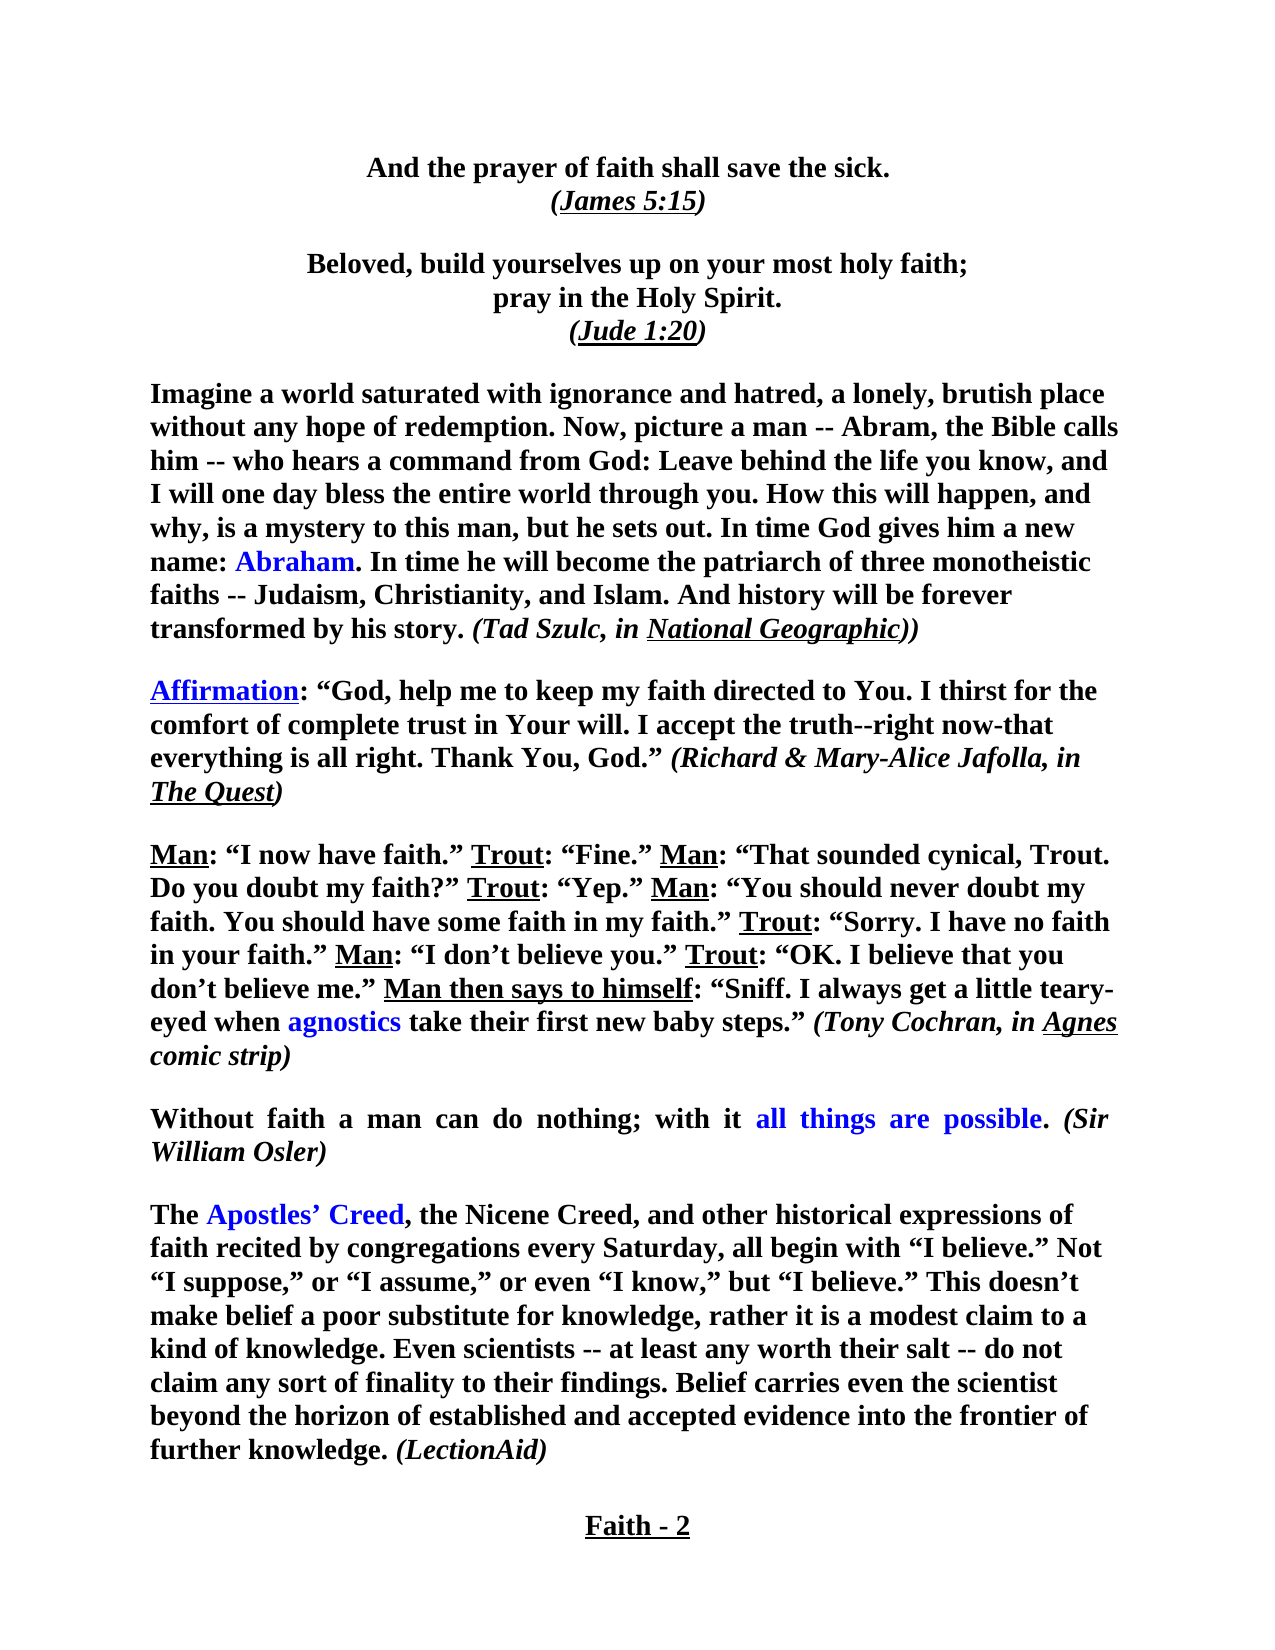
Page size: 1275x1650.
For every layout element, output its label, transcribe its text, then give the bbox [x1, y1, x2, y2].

text Imagine a world saturated with ignorance and hatred, a lonely, brutish place without any hope of redemption. Now, picture a man -- Abram, the Bible calls him -- who hears a command from God: Leave behind the life you know, and I will one day bless the entire world through you. How this will happen, and why, is a mystery to this man, but he sets out. In time God gives him a new name: Abraham. In time he will become the patriarch of three monotheistic faiths -- Judaism, Christianity, and Islam. And history will be forever transformed by his story. (Tad Szulc, in National Geographic)) [150, 376, 1125, 644]
text (Jude 1:20) [150, 313, 1125, 347]
text And the prayer of faith shall save the sick. (James 5:15) [150, 150, 1106, 217]
text pray in the Holy Spirit. [150, 280, 1125, 313]
text Man: “I now have faith.” Trout: “Fine.” Man: “That sounded cynical, Trout. Do you doubt my faith?” Trout: “Yep.” Man: “You should never doubt my faith. You should have some faith in my faith.” Trout: “Sorry. I have no faith in your faith.” Man: “I don’t believe you.” Trout: “OK. I believe that you don’t believe me.” Man then says to himself: “Sniff. I always get a little teary-eyed when agnostics take their first new baby steps.” (Tony Cochran, in Agnes comic strip) [150, 837, 1125, 1072]
text The Apostles’ Creed, the Nicene Creed, and other historical expressions of faith recited by congregations every Saturday, all begin with “I believe.” Not “I suppose,” or “I assume,” or even “I know,” but “I believe.” This doesn’t make belief a poor substitute for knowledge, rather it is a modest claim to a kind of knowledge. Even scientists -- at least any worth their salt -- do not claim any sort of finality to their findings. Belief carries even the scientist beyond the horizon of established and accepted evidence into the frontier of further knowledge. (LectionAid) [150, 1197, 1125, 1465]
text Beloved, build yourselves up on your most holy faith; [150, 246, 1125, 280]
text Affirmation: “God, help me to keep my faith directed to You. I thirst for the comfort of complete trust in Your will. I accept the truth--right now-that everything is all right. Thank You, God.” (Richard & Mary-Alice Jafolla, in The Quest) [150, 673, 1125, 808]
text Without faith a man can do nothing; with it all things are possible. (Sir William Osler) [150, 1101, 1108, 1168]
